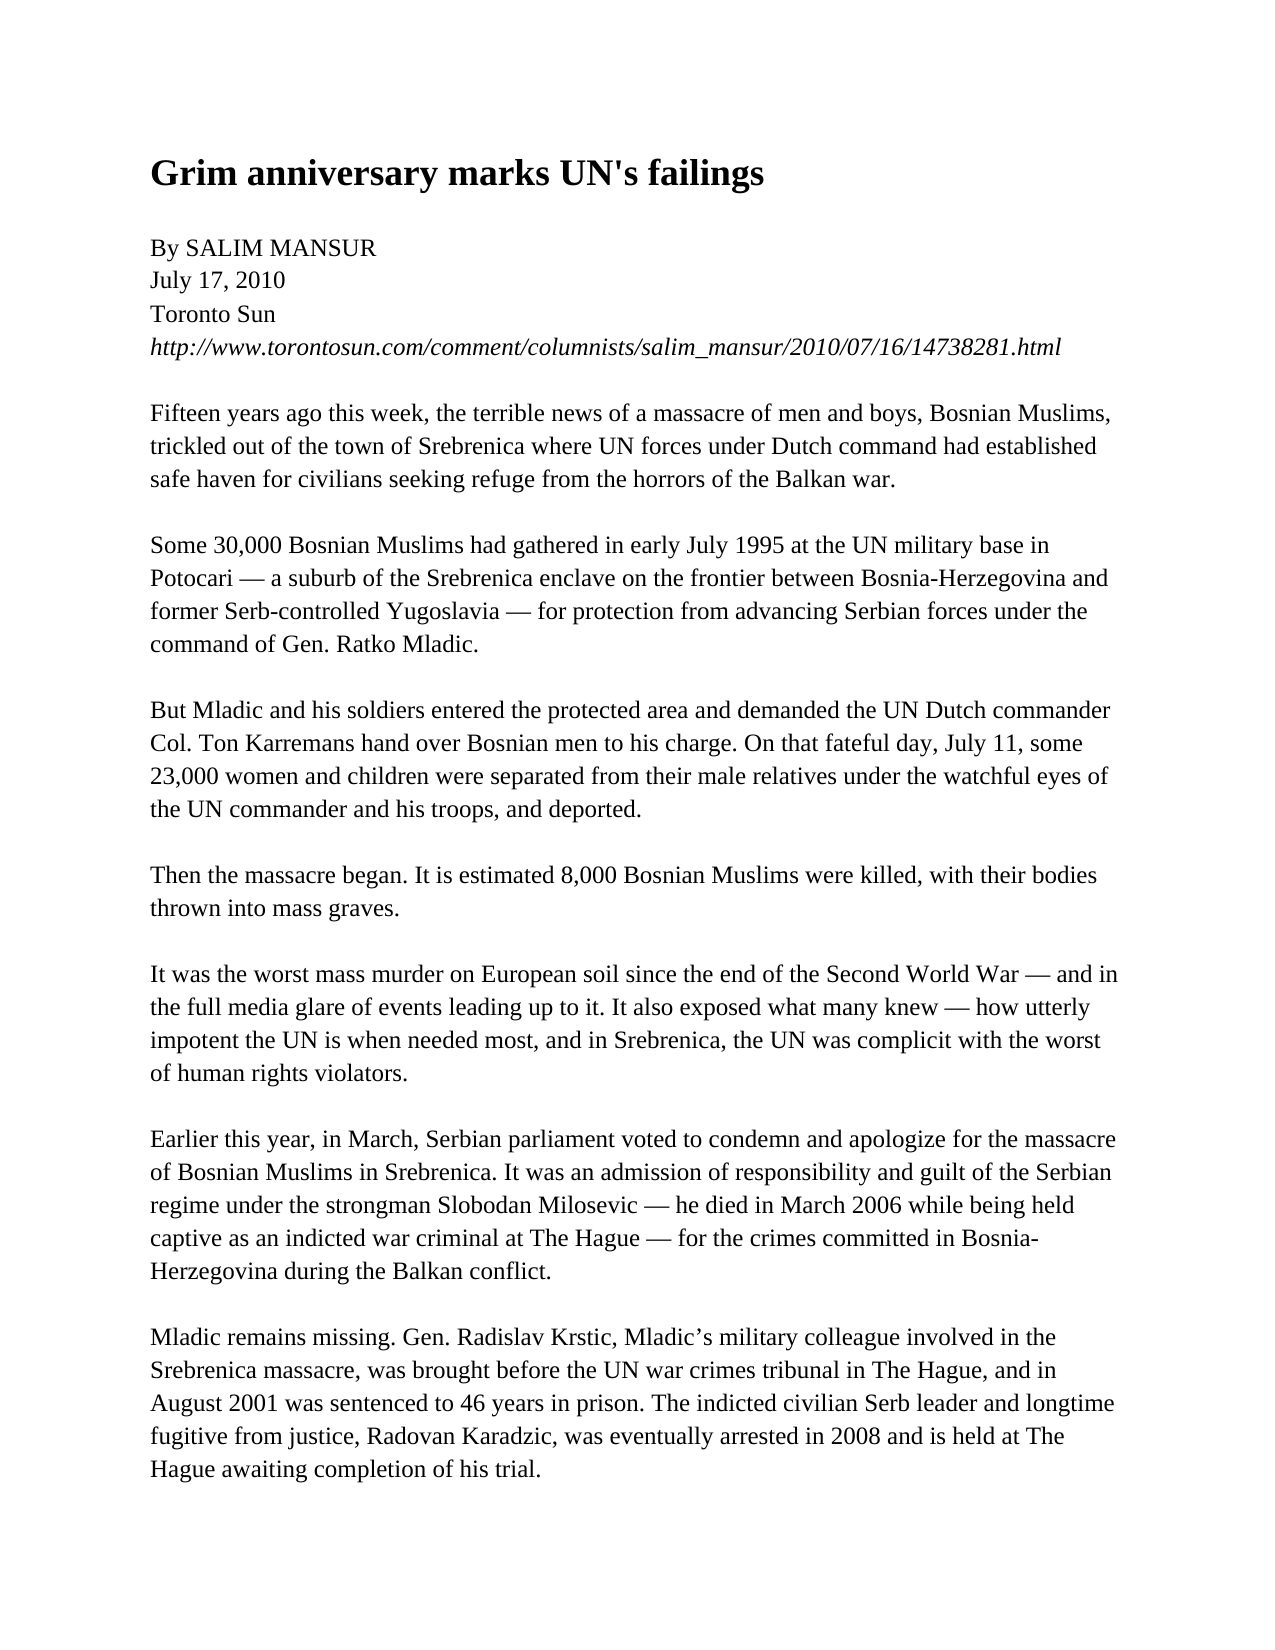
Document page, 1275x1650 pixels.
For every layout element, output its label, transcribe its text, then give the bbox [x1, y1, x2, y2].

text Earlier this year, in March, Serbian parliament voted to condemn and apologize for the massacre of Bosnian Muslims in Srebrenica. It was an admission of responsibility and guilt of the Serbian regime under the strongman Slobodan Milosevic — he died in March 2006 while being held captive as an indicted war criminal at The Hague — for the crimes committed in Bosnia-Herzegovina during the Balkan conflict. [150, 1124, 1125, 1285]
text By SALIM MANSUR [150, 233, 1125, 261]
text Fifteen years ago this week, the terrible news of a massacre of men and boys, Bosnian Muslims, trickled out of the town of Srebrenica where UN forces under Dutch command had established safe haven for civilians seeking refuge from the horrors of the Balkan war. [150, 398, 1125, 492]
text Grim anniversary marks UN's failings [150, 150, 1125, 193]
text It was the worst mass murder on European soil since the end of the Second World War — and in the full media glare of events leading up to it. It also exposed what many knew — how utterly impotent the UN is when needed most, and in Srebrenica, the UN was complicit with the worst of human rights violators. [150, 959, 1125, 1087]
text Mladic remains missing. Gen. Radislav Krstic, Mladic’s military colleague involved in the Srebrenica massacre, was brought before the UN war crimes tribunal in The Hague, and in August 2001 was sentenced to 46 years in prison. The indicted civilian Serb leader and longtime fugitive from justice, Radovan Karadzic, was eventually arrested in 2008 and is held at The Hague awaiting completion of his trial. [150, 1322, 1125, 1483]
text Some 30,000 Bosnian Muslims had gathered in early July 1995 at the UN military base in Potocari — a suburb of the Srebrenica enclave on the frontier between Bosnia-Herzegovina and former Serb-controlled Yugoslavia — for protection from advancing Serbian forces under the command of Gen. Ratko Mladic. [150, 530, 1125, 658]
text Then the massacre began. It is estimated 8,000 Bosnian Muslims were killed, with their bodies thrown into mass graves. [150, 860, 1125, 922]
text July 17, 2010 [150, 266, 1125, 294]
text But Mladic and his soldiers entered the protected area and demanded the UN Dutch commander Col. Ton Karremans hand over Bosnian men to his charge. On that fateful day, July 11, some 23,000 women and children were separated from their male relatives under the watchful eyes of the UN commander and his troops, and deported. [150, 695, 1125, 823]
text Toronto Sun [150, 299, 1125, 327]
text http://www.torontosun.com/comment/columnists/salim_mansur/2010/07/16/14738281.html [150, 332, 1125, 360]
